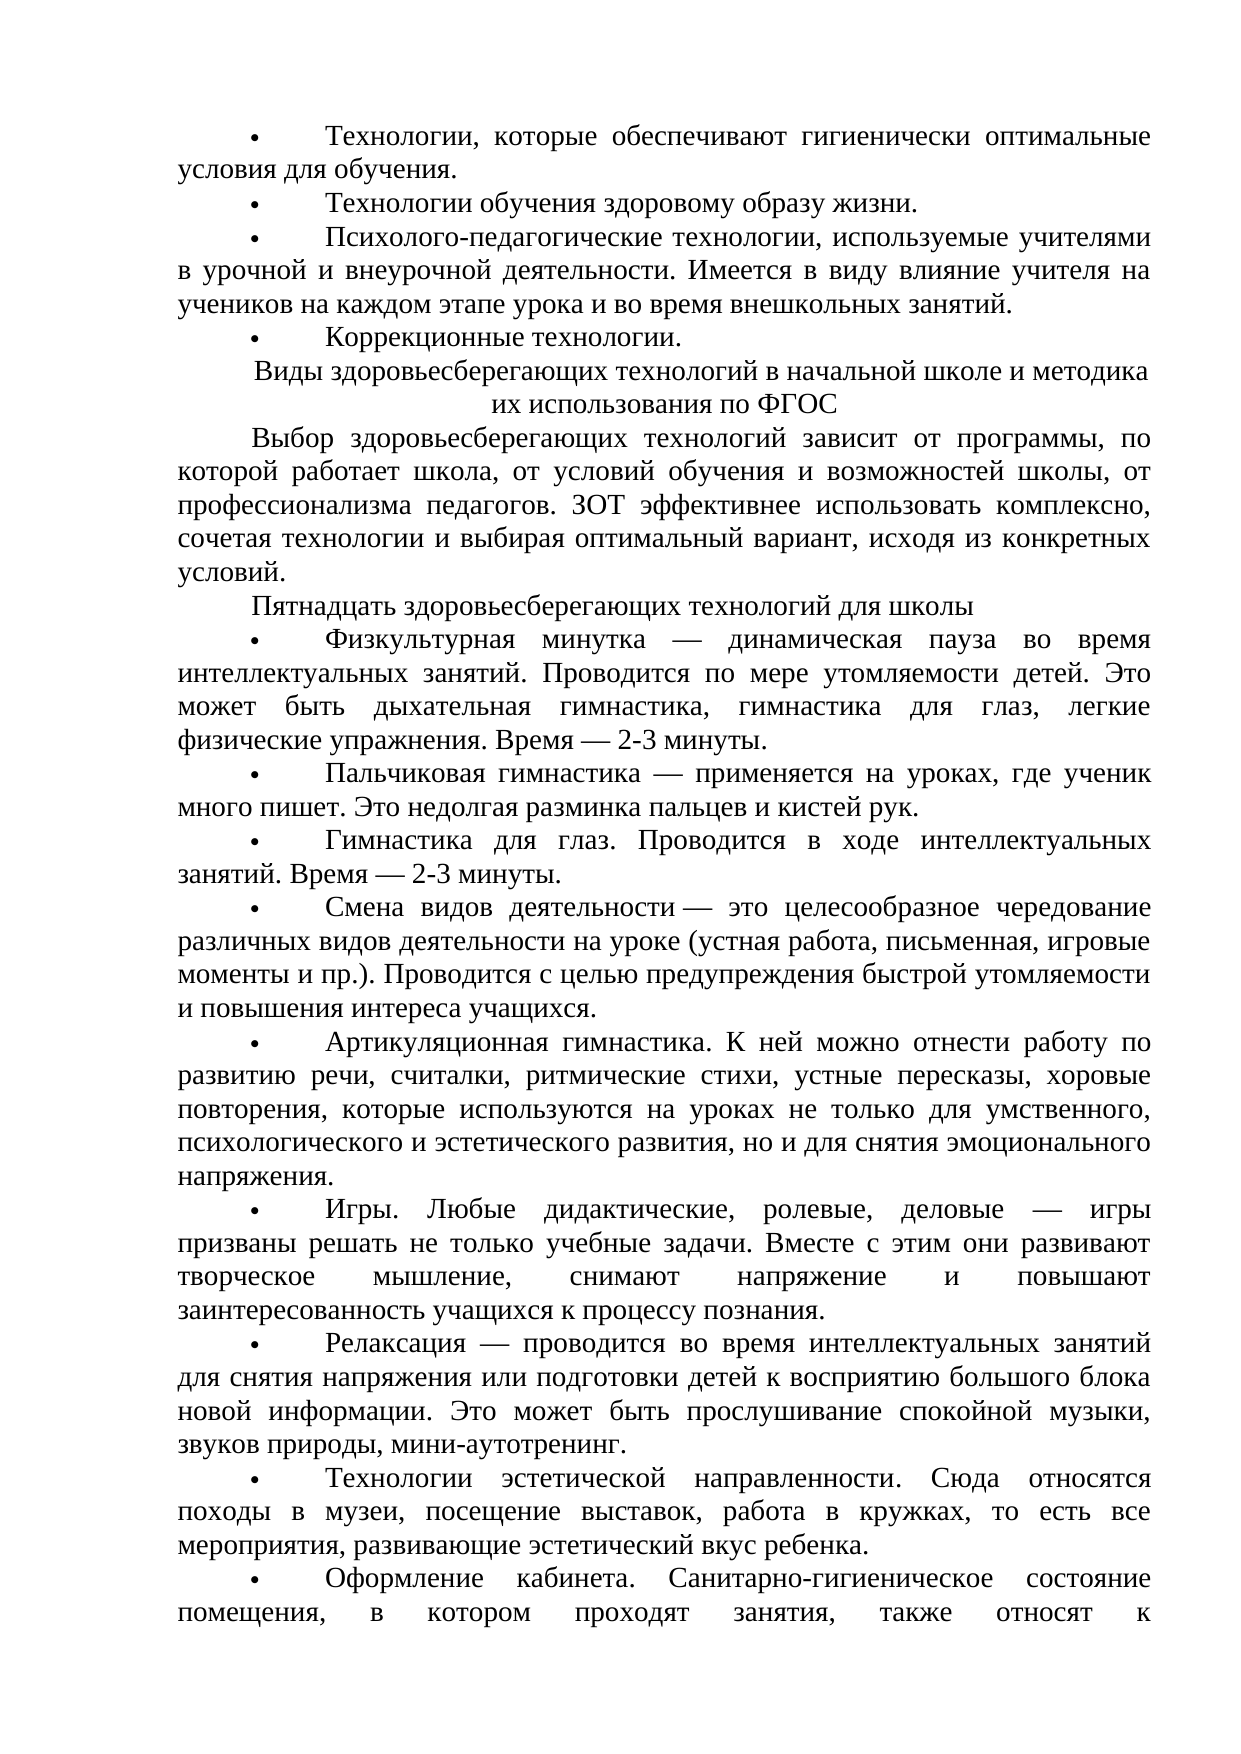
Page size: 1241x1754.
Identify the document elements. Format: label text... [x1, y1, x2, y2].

list Релаксация — проводится во время интеллектуальных занятий для снятия напряжения или подготовки детей к восприятию большого блока новой информации. Это может быть прослушивание спокойной музыки, звуков природы, мини-аутотренинг. [177, 1326, 1152, 1460]
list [177, 1560, 1152, 1627]
list Технологии обучения здоровому образу жизни. [177, 185, 1152, 219]
list Коррекционные технологии. [177, 319, 1152, 353]
text Пятнадцать здоровьесберегающих технологий для школы [177, 588, 1152, 621]
list Технологии эстетической направленности. Сюда относятся походы в музеи, посещение выставок, работа в кружках, то есть все мероприятия, развивающие эстетический вкус ребенка. [177, 1460, 1152, 1560]
list Игры. Любые дидактические, ролевые, деловые — игры призваны решать не только учебные задачи. Вместе с этим они развивают творческое мышление, снимают напряжение и повышают заинтересованность учащихся к процессу познания. [177, 1191, 1152, 1326]
text Выбор здоровьесберегающих технологий зависит от программы, по которой работает школа, от условий обучения и возможностей школы, от профессионализма педагогов. ЗОТ эффективнее использовать комплексно, сочетая технологии и выбирая оптимальный вариант, исходя из конкретных условий. [177, 420, 1152, 588]
list Физкультурная минутка — динамическая пауза во время интеллектуальных занятий. Проводится по мере утомляемости детей. Это может быть дыхательная гимнастика, гимнастика для глаз, легкие физические упражнения. Время — 2-3 минуты. [177, 621, 1152, 755]
list Психолого-педагогические технологии, используемые учителями в урочной и внеурочной деятельности. Имеется в виду влияние учителя на учеников на каждом этапе урока и во время внешкольных занятий. [177, 219, 1152, 319]
list Гимнастика для глаз. Проводится в ходе интеллектуальных занятий. Время — 2-3 минуты. [177, 822, 1152, 889]
list Артикуляционная гимнастика. К ней можно отнести работу по развитию речи, считалки, ритмические стихи, устные пересказы, хоровые повторения, которые используются на уроках не только для умственного, психологического и эстетического развития, но и для снятия эмоционального напряжения. [177, 1024, 1152, 1191]
text Виды здоровьесберегающих технологий в начальной школе и методика их использования по ФГОС [177, 353, 1152, 420]
list Технологии, которые обеспечивают гигиенически оптимальные условия для обучения. [177, 118, 1152, 185]
list Пальчиковая гимнастика — применяется на уроках, где ученик много пишет. Это недолгая разминка пальцев и кистей рук. [177, 755, 1152, 822]
list Смена видов деятельности — это целесообразное чередование различных видов деятельности на уроке (устная работа, письменная, игровые моменты и пр.). Проводится с целью предупреждения быстрой утомляемости и повышения интереса учащихся. [177, 889, 1152, 1024]
